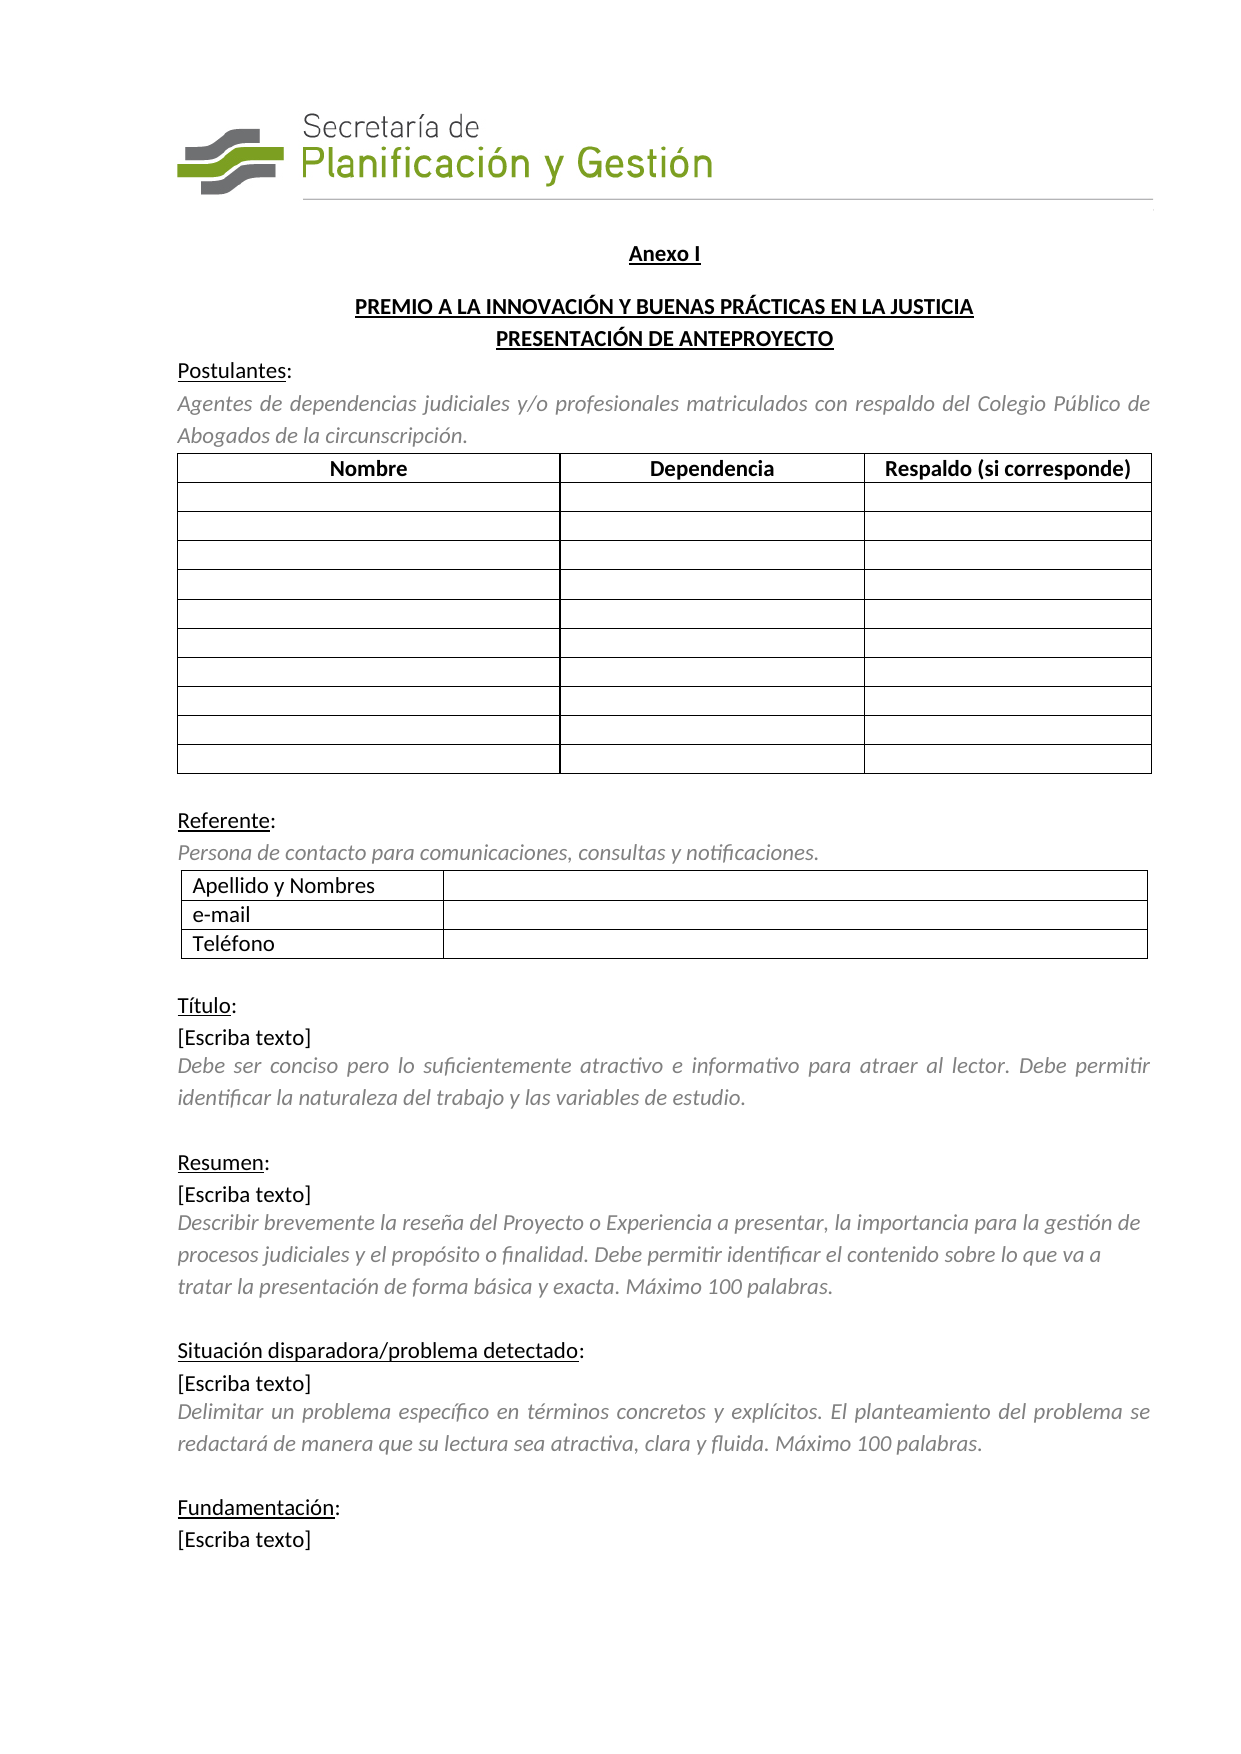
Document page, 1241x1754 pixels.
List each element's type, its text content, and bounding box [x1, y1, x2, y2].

table_cell [444, 930, 1147, 958]
table_header Nombre [178, 454, 559, 482]
table_cell [865, 687, 1151, 715]
table_cell [865, 541, 1151, 569]
table_cell [865, 658, 1151, 686]
table_cell [178, 541, 559, 569]
table_cell [561, 570, 864, 598]
table_cell [178, 570, 559, 598]
text Postulantes: [177, 357, 1152, 384]
table_cell [178, 629, 559, 657]
table_cell [178, 483, 559, 511]
text Delimitar un problema específico en términos concretos y explícitos. El planteamiento del problema se redactará de manera que su lectura sea atractiva, clara y fluida. Máximo 100 palabras. [177, 1397, 1152, 1457]
text PREMIO A LA INNOVACIÓN Y BUENAS PRÁCTICAS EN LA JUSTICIA [177, 292, 1152, 320]
table_cell [561, 600, 864, 627]
text Agentes de dependencias judiciales y/o profesionales matriculados con respaldo del Colegio Público de Abogados de la circunscripción. [177, 389, 1152, 449]
table_cell [178, 745, 559, 773]
text Debe ser conciso pero lo suficientemente atractivo e informativo para atraer al lector. Debe permitir identificar la naturaleza del trabajo y las variables de estudio. [177, 1051, 1152, 1111]
table_cell [561, 658, 864, 686]
text Resumen: [177, 1148, 1152, 1176]
table_cell [865, 745, 1151, 773]
table_cell [178, 512, 559, 540]
text Título: [177, 991, 1152, 1019]
table_cell [178, 600, 559, 627]
table_cell [865, 600, 1151, 627]
table_cell [561, 512, 864, 540]
table_header [444, 871, 1147, 899]
table_cell [561, 541, 864, 569]
table_header Respaldo (si corresponde) [865, 454, 1151, 482]
table_cell [561, 745, 864, 773]
table_cell [178, 687, 559, 715]
table_cell [561, 629, 864, 657]
table_cell Teléfono [182, 930, 443, 958]
table_cell [444, 901, 1147, 928]
text Situación disparadora/problema detectado: [177, 1337, 1152, 1364]
table_cell [561, 716, 864, 744]
text Fundamentación: [177, 1493, 1152, 1521]
table_cell [561, 483, 864, 511]
picture [177, 73, 1154, 240]
text Persona de contacto para comunicaciones, consultas y notificaciones. [177, 838, 1152, 866]
table_cell e-mail [182, 901, 443, 928]
table_cell [178, 716, 559, 744]
table_cell [865, 629, 1151, 657]
text Describir brevemente la reseña del Proyecto o Experiencia a presentar, la importancia para la gestión de procesos judiciales y el propósito o finalidad. Debe permitir identificar el contenido sobre lo que va a tratar la presentación de forma básica y exacta. Máximo 100 palabras. [177, 1208, 1152, 1300]
text Anexo I [177, 240, 1152, 267]
text PRESENTACIÓN DE ANTEPROYECTO [177, 324, 1152, 352]
text Referente: [177, 806, 1152, 834]
table_cell [178, 658, 559, 686]
table_cell [865, 483, 1151, 511]
table_cell [865, 716, 1151, 744]
table_cell [561, 687, 864, 715]
table_cell [865, 570, 1151, 598]
table_cell [865, 512, 1151, 540]
table_header Dependencia [561, 454, 864, 482]
table_header Apellido y Nombres [182, 871, 443, 899]
